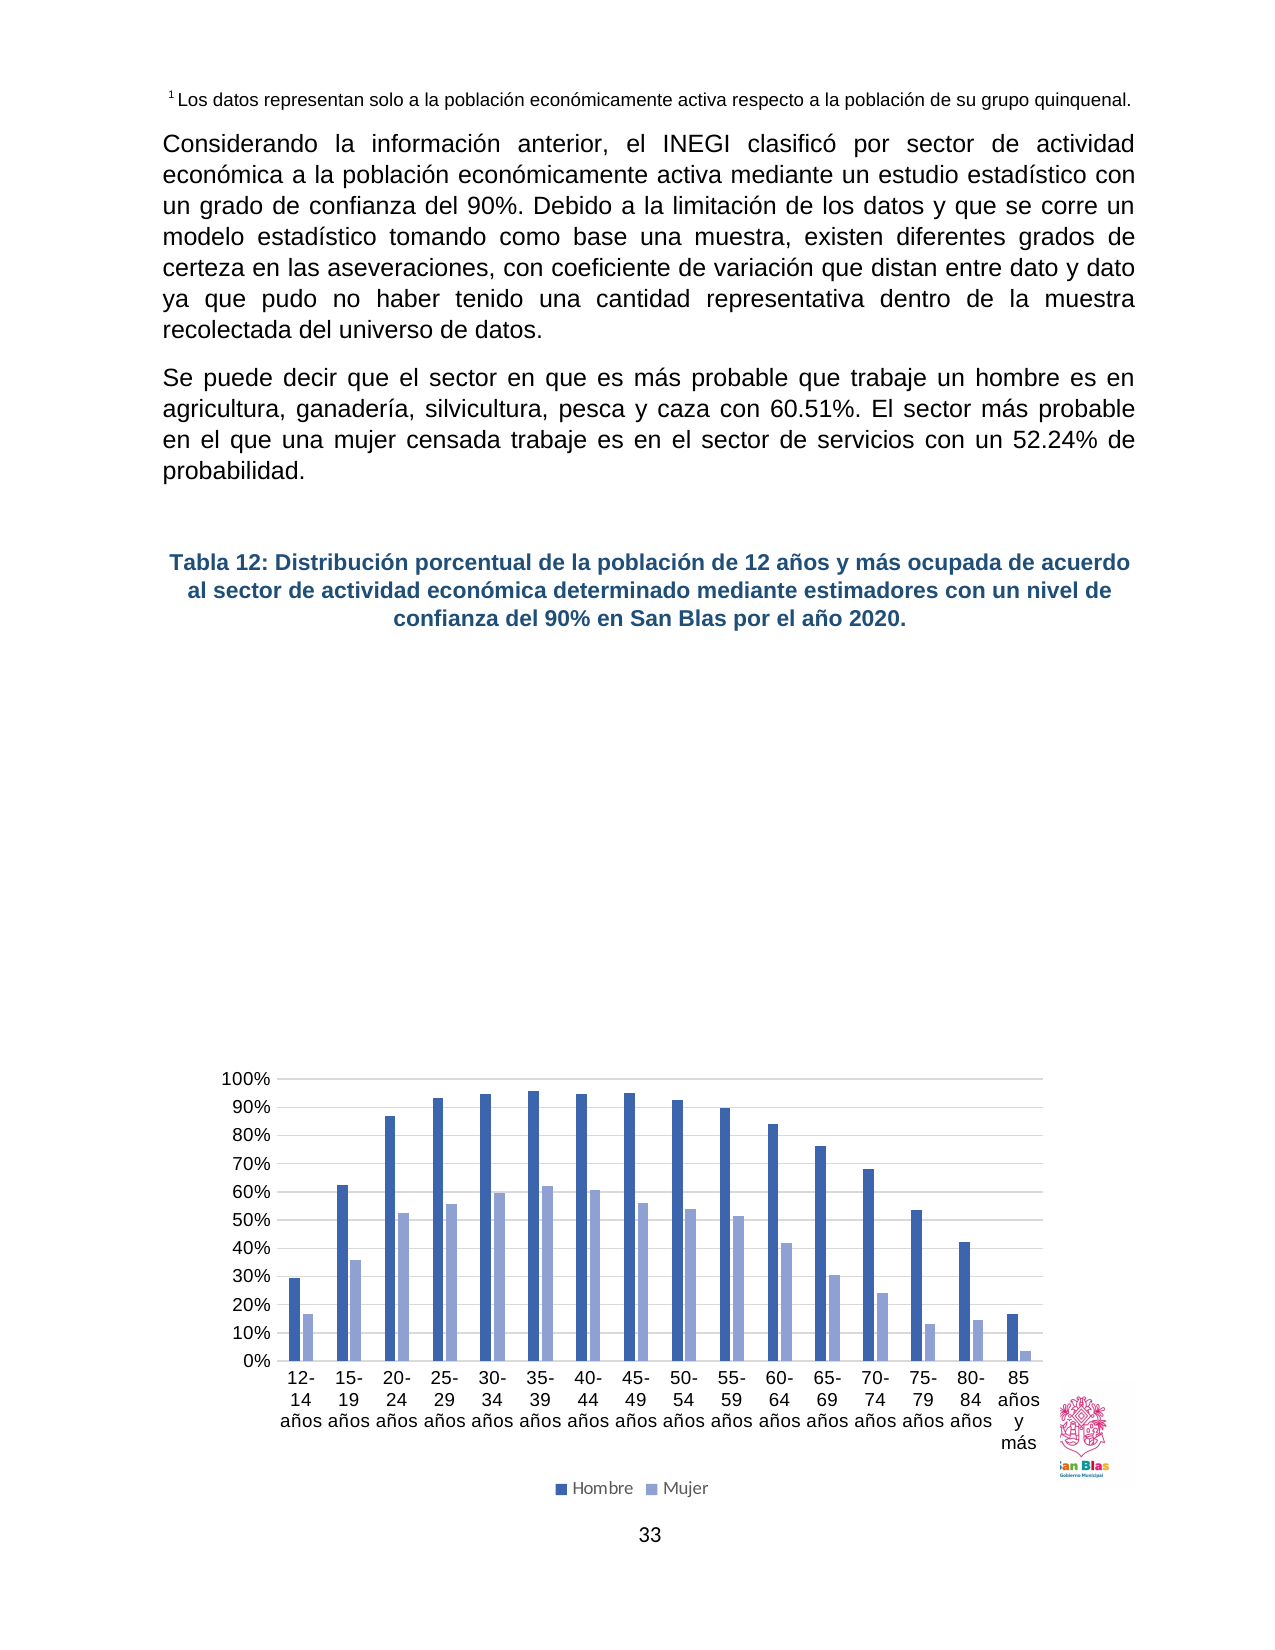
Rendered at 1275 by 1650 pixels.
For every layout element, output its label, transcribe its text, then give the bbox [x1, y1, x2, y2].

picture [1060, 1381, 1138, 1493]
text Tabla 12: Distribución porcentual de la población de 12 años y más ocupada de acuerdo al sector de actividad económica determinado mediante estimadores con un nivel de confianza del 90% en San Blas por el año 2020. [162, 548, 1137, 632]
text Considerando la información anterior, el INEGI clasificó por sector de actividad económica a la población económicamente activa mediante un estudio estadístico con un grado de confianza del 90%. Debido a la limitación de los datos y que se corre un modelo estadístico tomando como base una muestra, existen diferentes grados de certeza en las aseveraciones, con coeficiente de variación que distan entre dato y dato ya que pudo no haber tenido una cantidad representativa dentro de la muestra recolectada del universo de datos. [162, 128, 1137, 343]
text Se puede decir que el sector en que es más probable que trabaje un hombre es en agricultura, ganadería, silvicultura, pesca y caza con 60.51%. El sector más probable en el que una mujer censada trabaje es en el sector de servicios con un 52.24% de probabilidad. [162, 362, 1137, 484]
text 1 Los datos representan solo a la población económicamente activa respecto a la población de su grupo quinquenal. [162, 89, 1137, 110]
